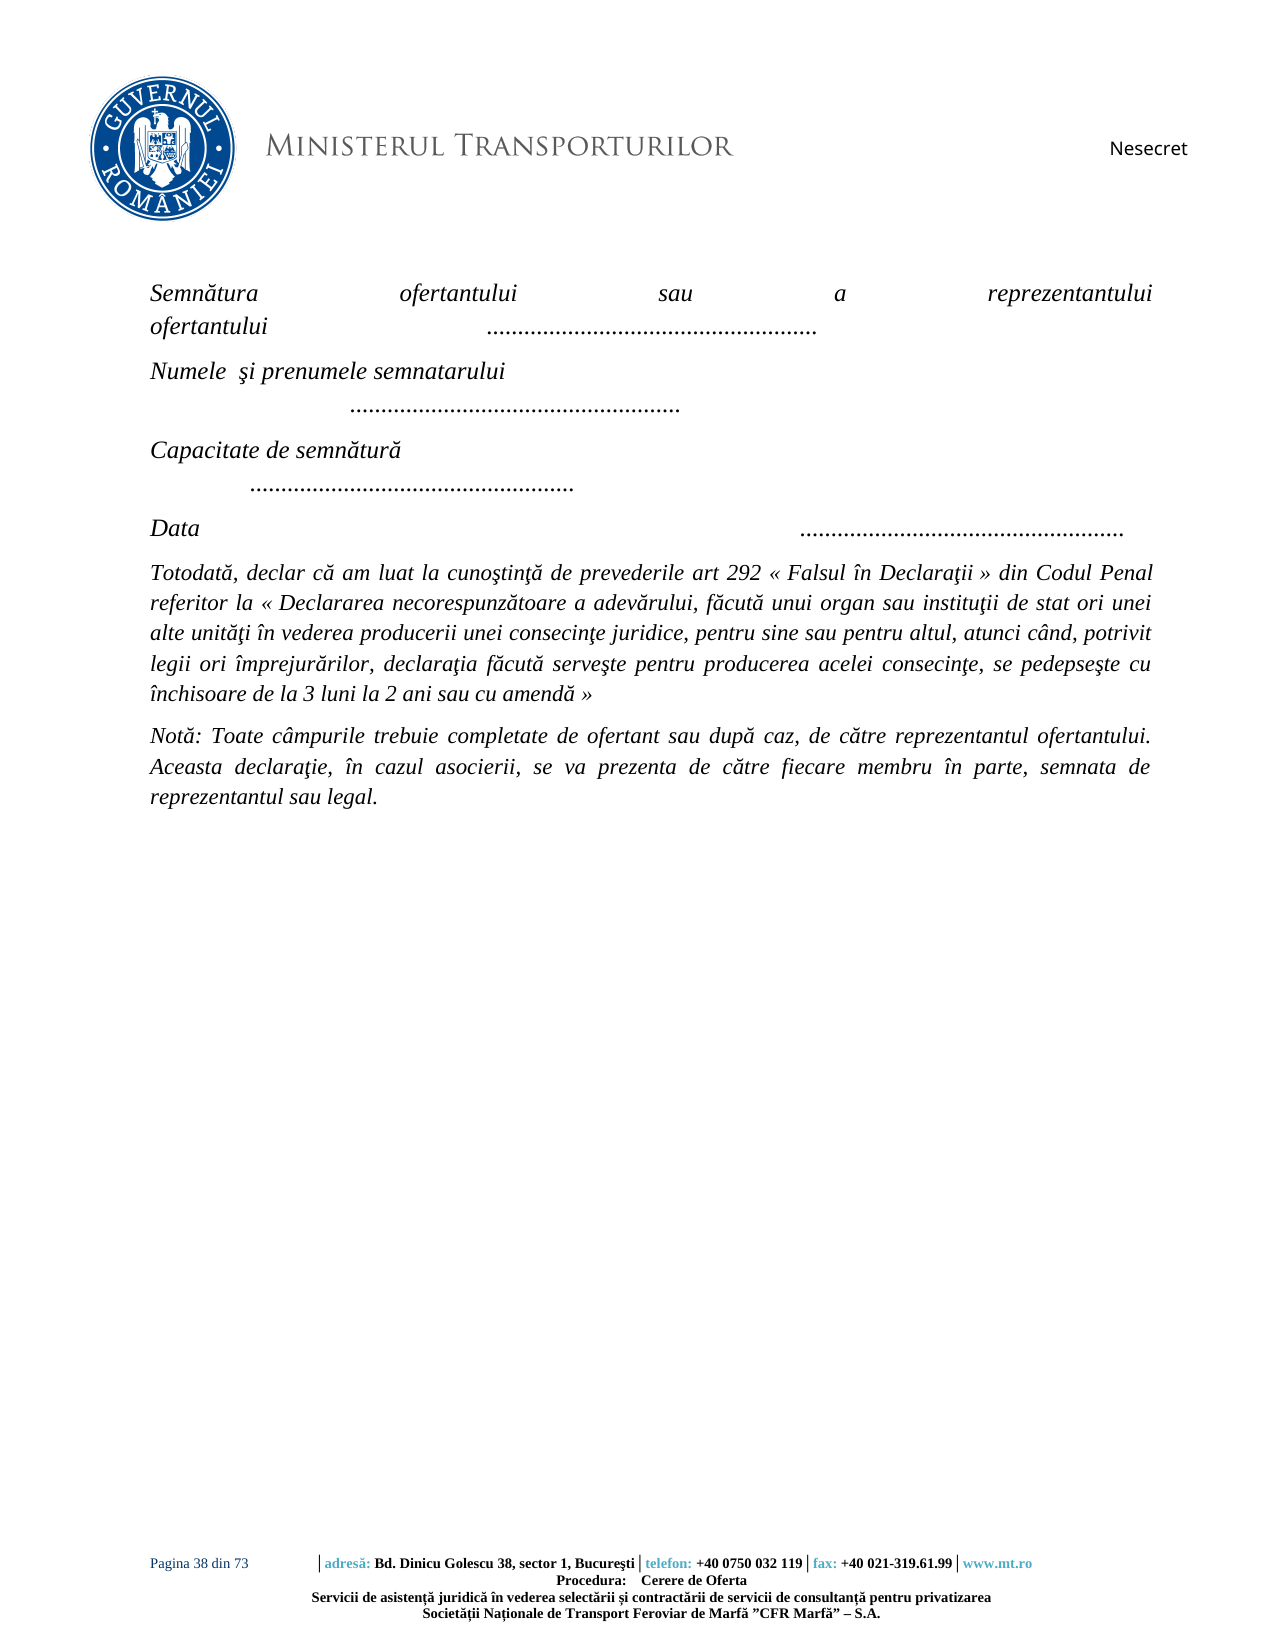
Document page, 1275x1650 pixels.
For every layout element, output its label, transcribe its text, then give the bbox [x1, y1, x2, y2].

text Numele şi prenumele semnatarului ..................................................... [150, 356, 1153, 418]
text Totodată, declar că am luat la cunoştinţă de prevederile art 292 « Falsul în Declaraţii » din Codul Penal referitor la « Declararea necorespunzătoare a adevărului, făcută unui organ sau instituţii de stat ori unei alte unităţi în vederea producerii unei consecinţe juridice, pentru sine sau pentru altul, atunci când, potrivit legii ori împrejurărilor, declaraţia făcută serveşte pentru producerea acelei consecinţe, se pedepseşte cu închisoare de la 3 luni la 2 ani sau cu amendă » [150, 559, 1153, 706]
text Notă: Toate câmpurile trebuie completate de ofertant sau după caz, de către reprezentantul ofertantului. Aceasta declaraţie, în cazul asocierii, se va prezenta de către fiecare membru în parte, semnata de reprezentantul sau legal. [150, 723, 1153, 809]
text Capacitate de semnătură .................................................... [150, 435, 1153, 497]
picture [88, 75, 734, 222]
text Data .................................................... [150, 513, 1153, 542]
text Semnătura ofertantului sau a reprezentantului ofertantului ..................................................... [150, 278, 1153, 340]
